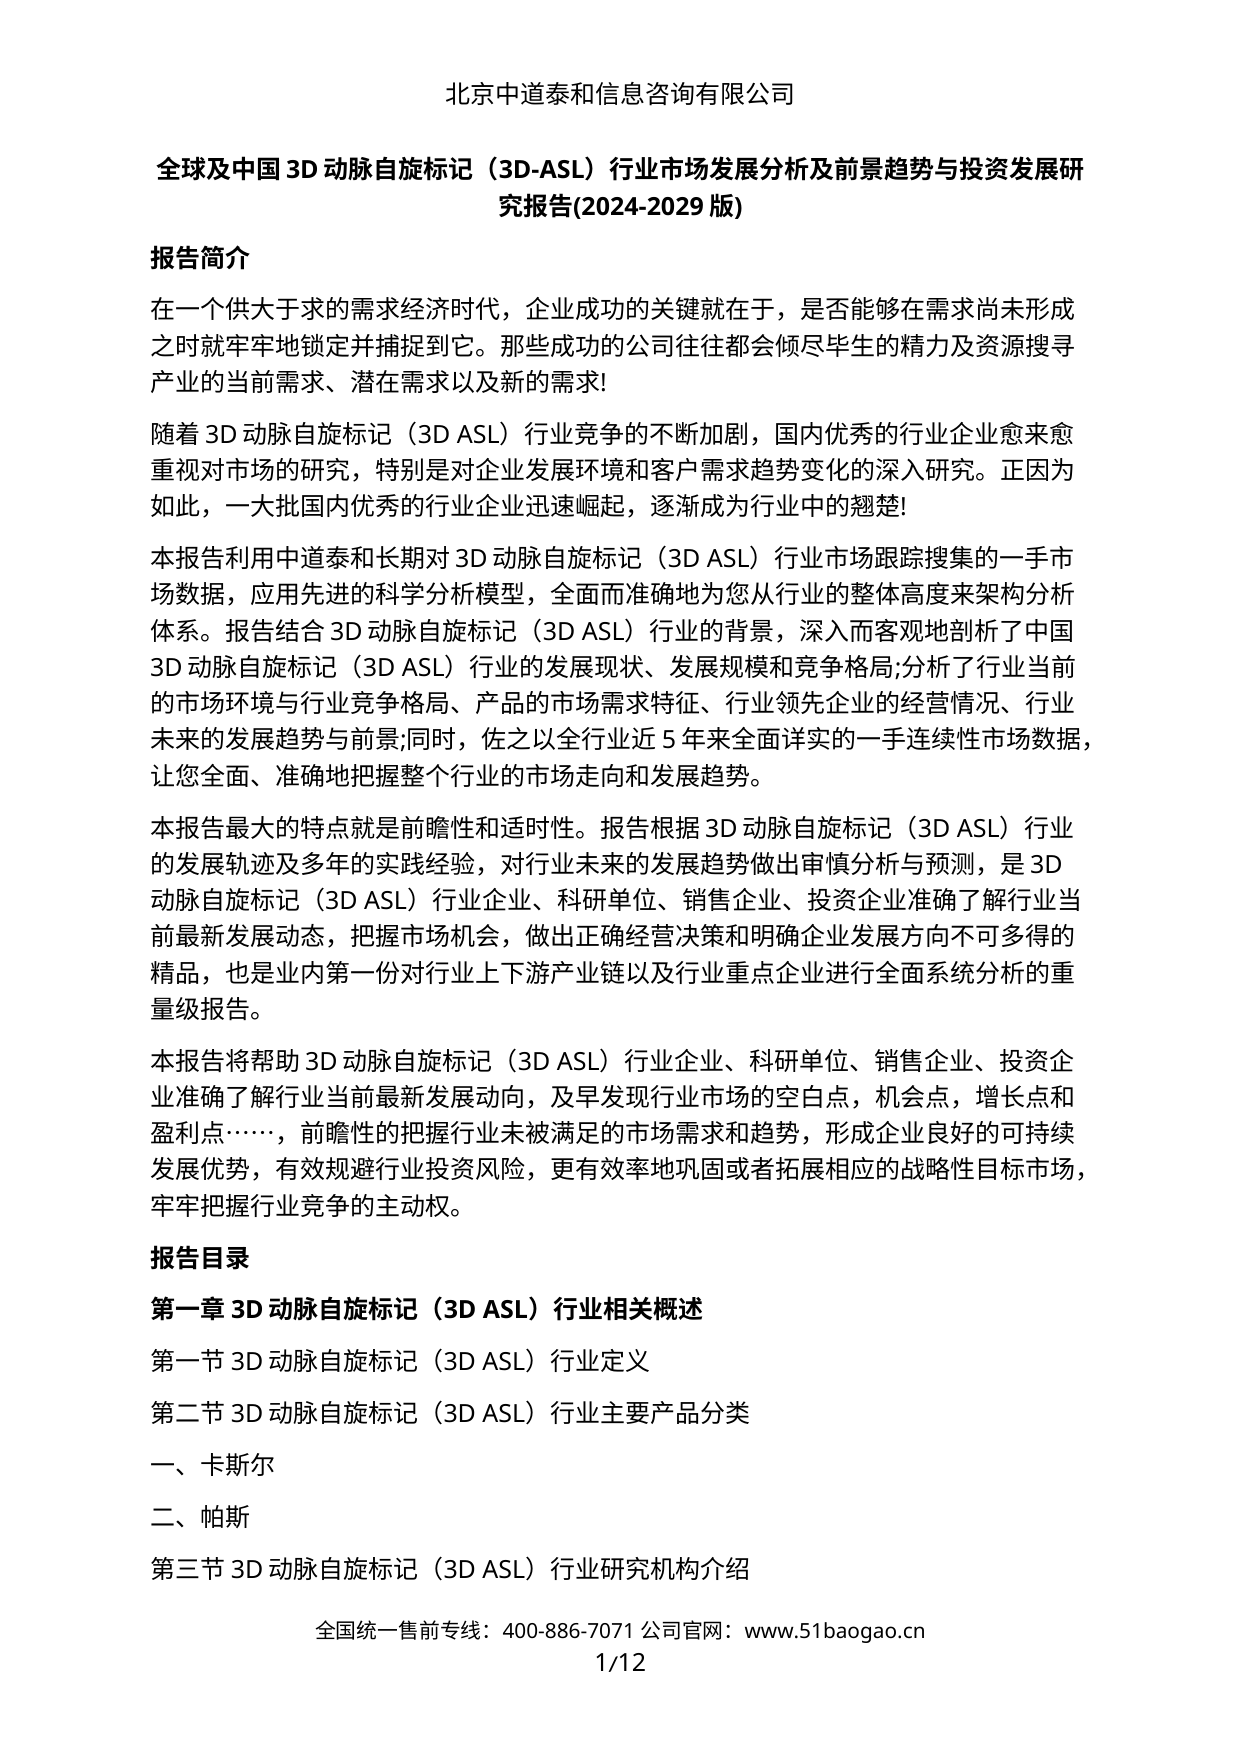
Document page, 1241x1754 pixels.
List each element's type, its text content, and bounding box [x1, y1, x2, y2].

text 第一节 3D动脉自旋标记（3D ASL）行业定义 [150, 1342, 1090, 1378]
text 二、帕斯 [150, 1497, 1090, 1534]
text 在一个供大于求的需求经济时代，企业成功的关键就在于，是否能够在需求尚未形成之时就牢牢地锁定并捕捉到它。那些成功的公司往往都会倾尽毕生的精力及资源搜寻产业的当前需求、潜在需求以及新的需求! [150, 290, 1090, 399]
text 随着3D动脉自旋标记（3D ASL）行业竞争的不断加剧，国内优秀的行业企业愈来愈重视对市场的研究，特别是对企业发展环境和客户需求趋势变化的深入研究。正因为如此，一大批国内优秀的行业企业迅速崛起，逐渐成为行业中的翘楚! [150, 414, 1090, 523]
text 本报告利用中道泰和长期对3D动脉自旋标记（3D ASL）行业市场跟踪搜集的一手市场数据，应用先进的科学分析模型，全面而准确地为您从行业的整体高度来架构分析体系。报告结合3D动脉自旋标记（3D ASL）行业的背景，深入而客观地剖析了中国3D动脉自旋标记（3D ASL）行业的发展现状、发展规模和竞争格局;分析了行业当前的市场环境与行业竞争格局、产品的市场需求特征、行业领先企业的经营情况、行业未来的发展趋势与前景;同时，佐之以全行业近5年来全面详实的一手连续性市场数据，让您全面、准确地把握整个行业的市场走向和发展趋势。 [150, 539, 1090, 792]
text 第二节 3D动脉自旋标记（3D ASL）行业主要产品分类 [150, 1394, 1090, 1430]
text 第三节 3D动脉自旋标记（3D ASL）行业研究机构介绍 [150, 1549, 1090, 1586]
text 本报告将帮助3D动脉自旋标记（3D ASL）行业企业、科研单位、销售企业、投资企业准确了解行业当前最新发展动向，及早发现行业市场的空白点，机会点，增长点和盈利点……，前瞻性的把握行业未被满足的市场需求和趋势，形成企业良好的可持续发展优势，有效规避行业投资风险，更有效率地巩固或者拓展相应的战略性目标市场，牢牢把握行业竞争的主动权。 [150, 1041, 1090, 1222]
text 本报告最大的特点就是前瞻性和适时性。报告根据3D动脉自旋标记（3D ASL）行业的发展轨迹及多年的实践经验，对行业未来的发展趋势做出审慎分析与预测，是3D动脉自旋标记（3D ASL）行业企业、科研单位、销售企业、投资企业准确了解行业当前最新发展动态，把握市场机会，做出正确经营决策和明确企业发展方向不可多得的精品，也是业内第一份对行业上下游产业链以及行业重点企业进行全面系统分析的重量级报告。 [150, 808, 1090, 1026]
text 第一章 3D动脉自旋标记（3D ASL）行业相关概述 [150, 1290, 1090, 1326]
text 报告目录 [150, 1238, 1090, 1274]
text 全球及中国3D动脉自旋标记（3D-ASL）行业市场发展分析及前景趋势与投资发展研究报告(2024-2029版) [150, 150, 1090, 222]
text 报告简介 [150, 238, 1090, 274]
text 一、卡斯尔 [150, 1446, 1090, 1482]
